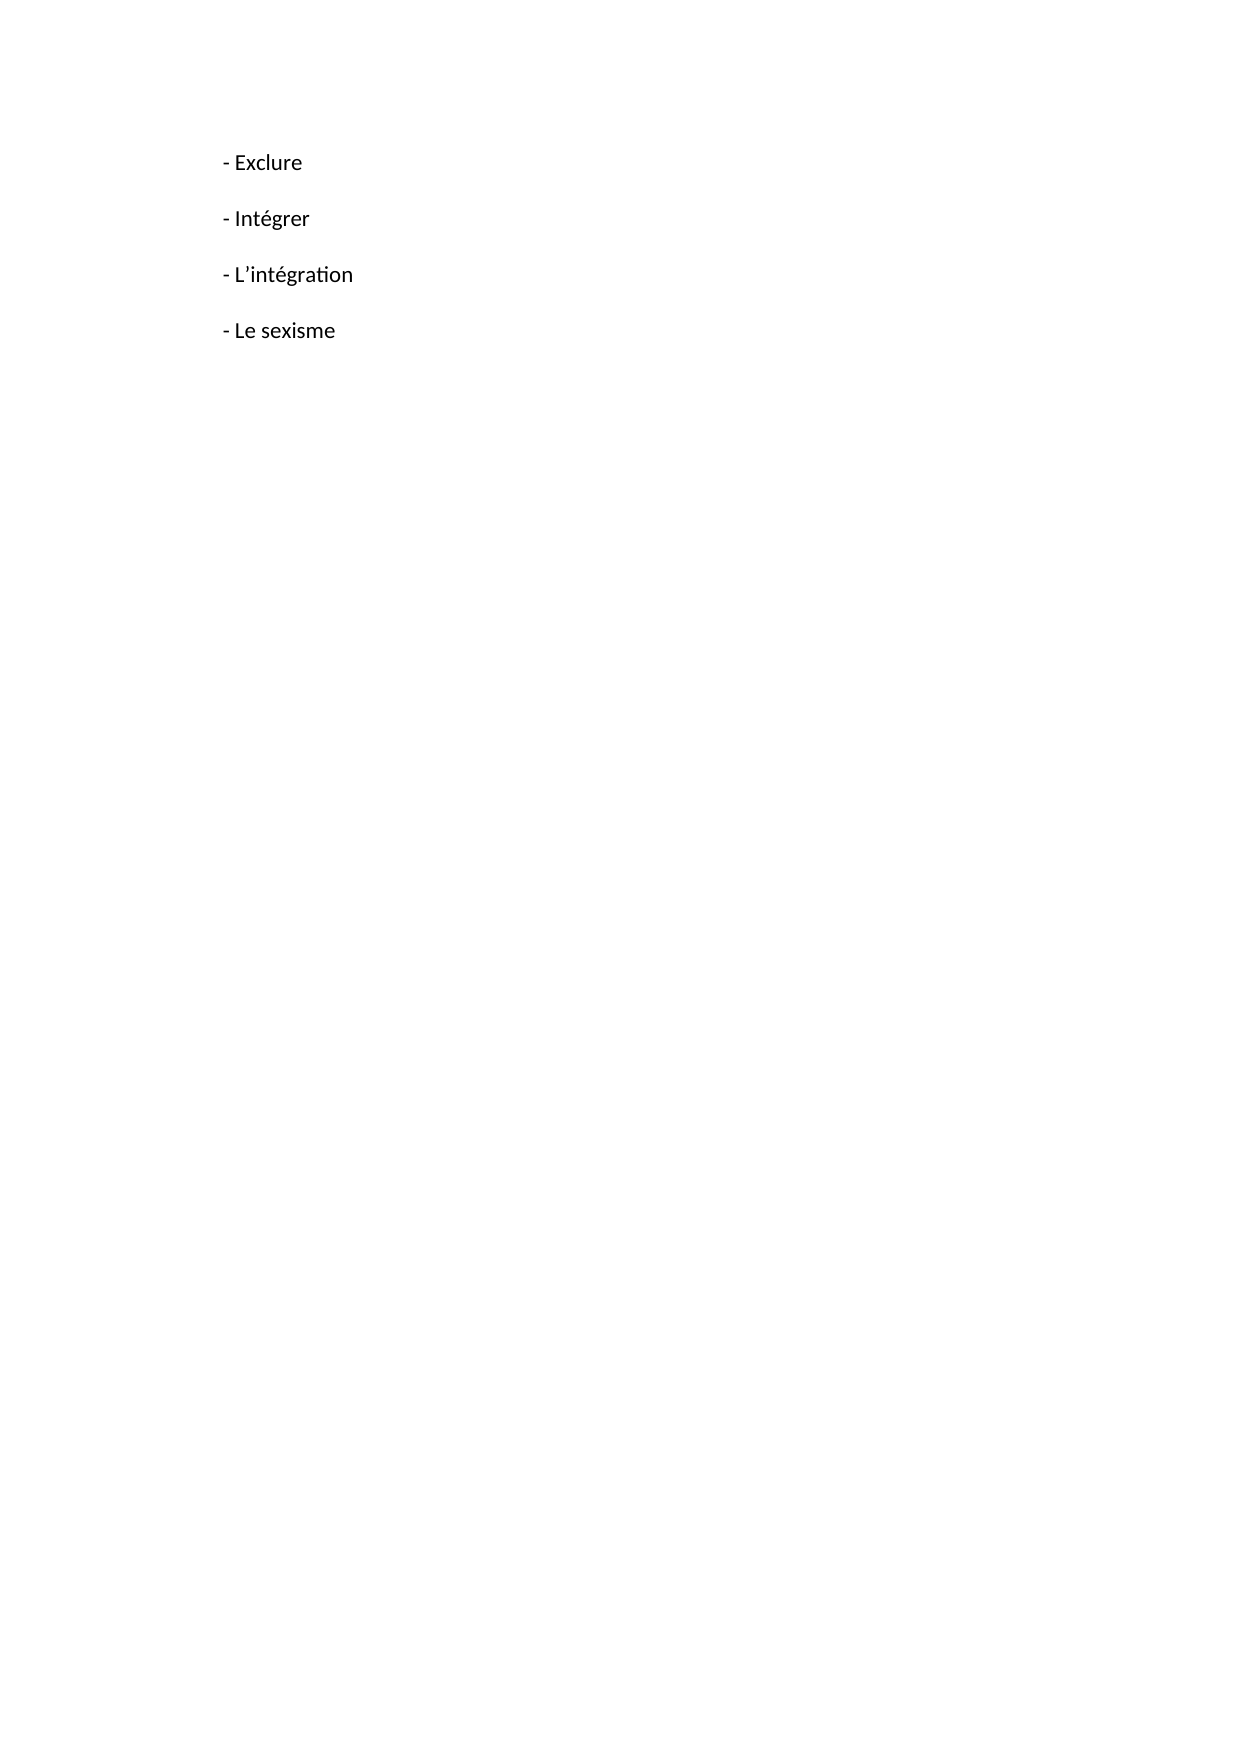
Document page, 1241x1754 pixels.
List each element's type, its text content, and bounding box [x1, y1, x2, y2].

list - Exclure [223, 148, 1093, 176]
list - Intégrer [223, 204, 1093, 232]
list - Le sexisme [223, 316, 1093, 344]
list - L’intégration [223, 260, 1093, 288]
